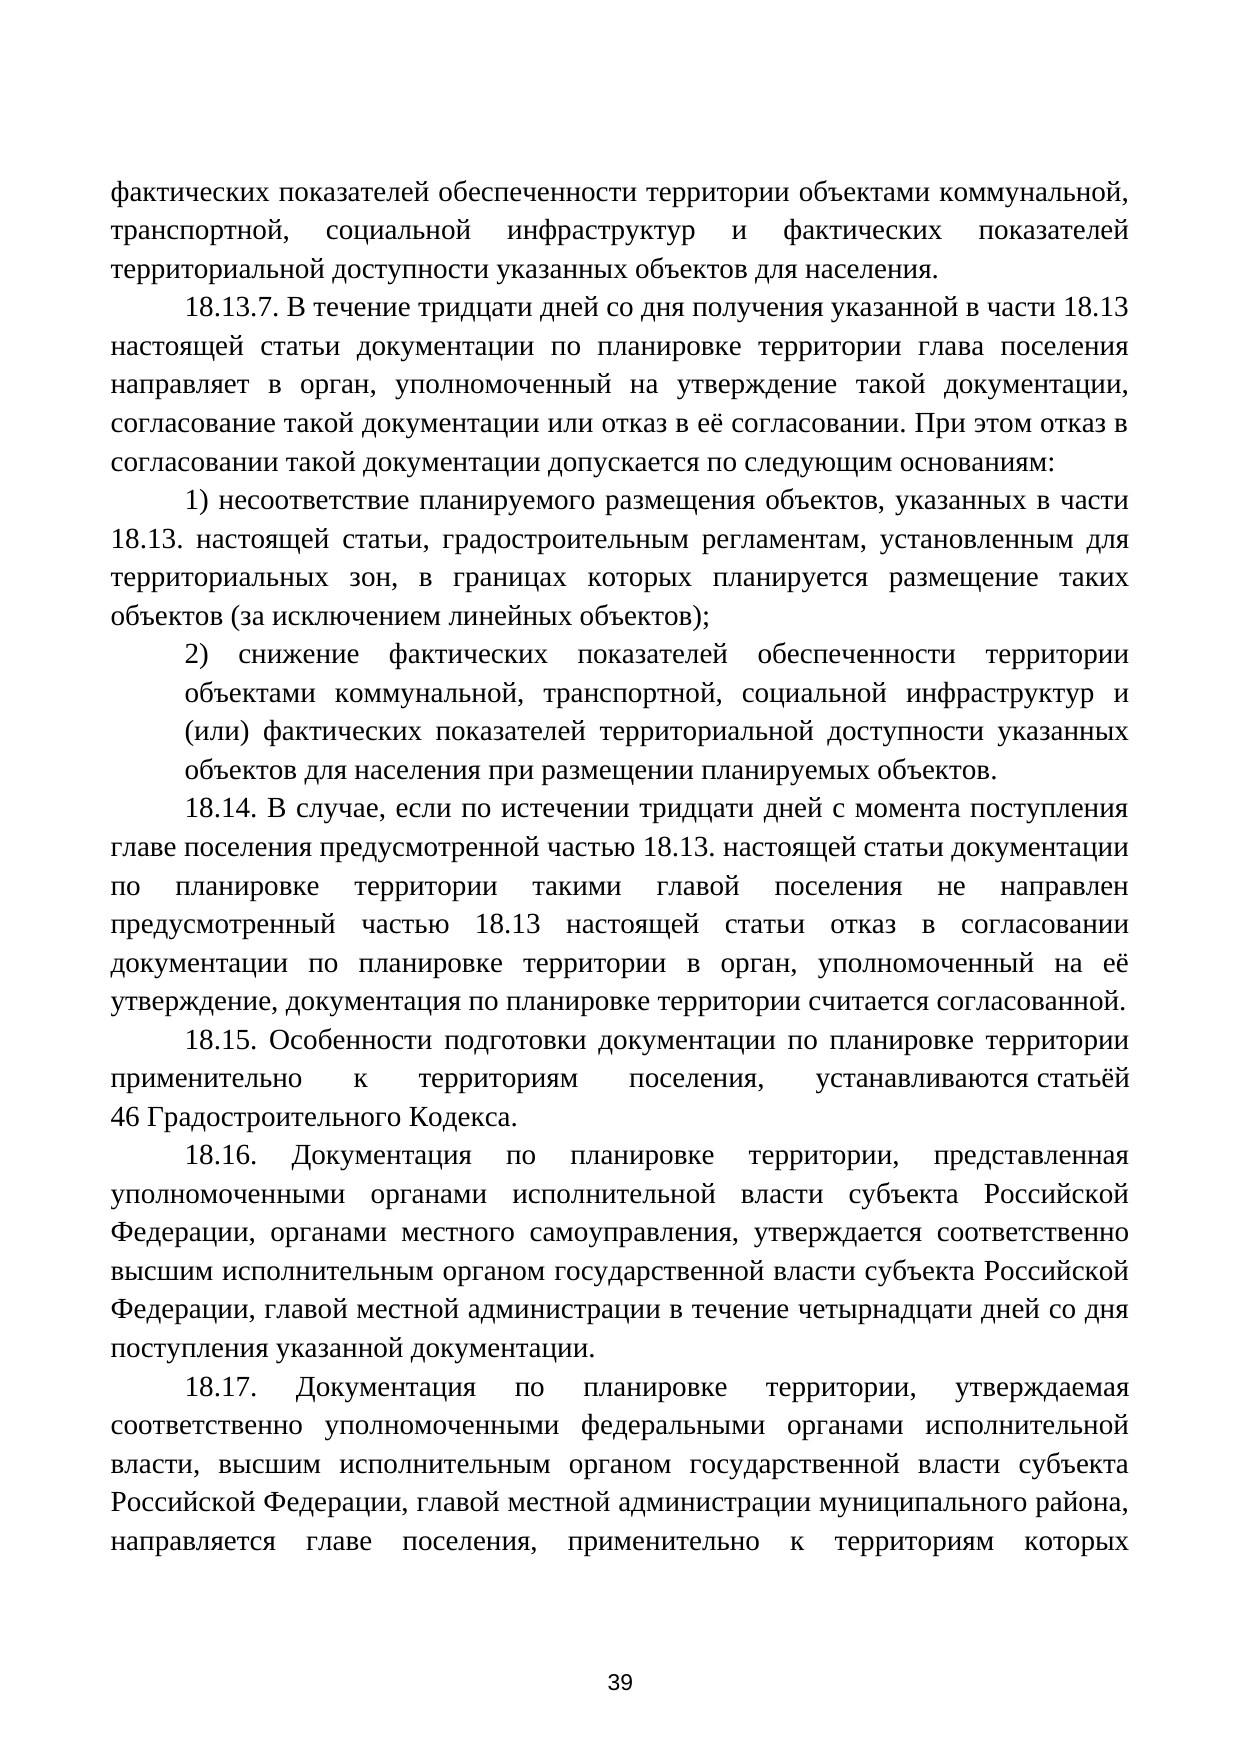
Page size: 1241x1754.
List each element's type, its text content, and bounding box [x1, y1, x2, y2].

list 1) несоответствие планируемого размещения объектов, указанных в части 18.13. настоящей статьи, градостроительным регламентам, установленным для территориальных зон, в границах которых планируется размещение таких объектов (за исключением линейных объектов); [110, 482, 1130, 631]
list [110, 1369, 1130, 1556]
list 18.13.7. В течение тридцати дней со дня получения указанной в части 18.13 настоящей статьи документации по планировке территории глава поселения направляет в орган, уполномоченный на утверждение такой документации, согласование такой документации или отказ в её согласовании. При этом отказ в согласовании такой документации допускается по следующим основаниям: [110, 289, 1130, 477]
list 18.14. В случае, если по истечении тридцати дней с момента поступления главе поселения предусмотренной частью 18.13. настоящей статьи документации по планировке территории такими главой поселения не направлен предусмотренный частью 18.13 настоящей статьи отказ в согласовании документации по планировке территории в орган, уполномоченный на её утверждение, документация по планировке территории считается согласованной. [110, 791, 1130, 1017]
list 2) снижение фактических показателей обеспеченности территории объектами коммунальной, транспортной, социальной инфраструктур и (или) фактических показателей территориальной доступности указанных объектов для населения при размещении планируемых объектов. [184, 636, 1130, 786]
list 18.16. Документация по планировке территории, представленная уполномоченными органами исполнительной власти субъекта Российской Федерации, органами местного самоуправления, утверждается соответственно высшим исполнительным органом государственной власти субъекта Российской Федерации, главой местной администрации в течение четырнадцати дней со дня поступления указанной документации. [110, 1137, 1130, 1364]
list 18.15. Особенности подготовки документации по планировке территории применительно к территориям поселения, устанавливаются статьёй 46 Градостроительного Кодекса. [110, 1022, 1130, 1132]
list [110, 174, 1130, 284]
